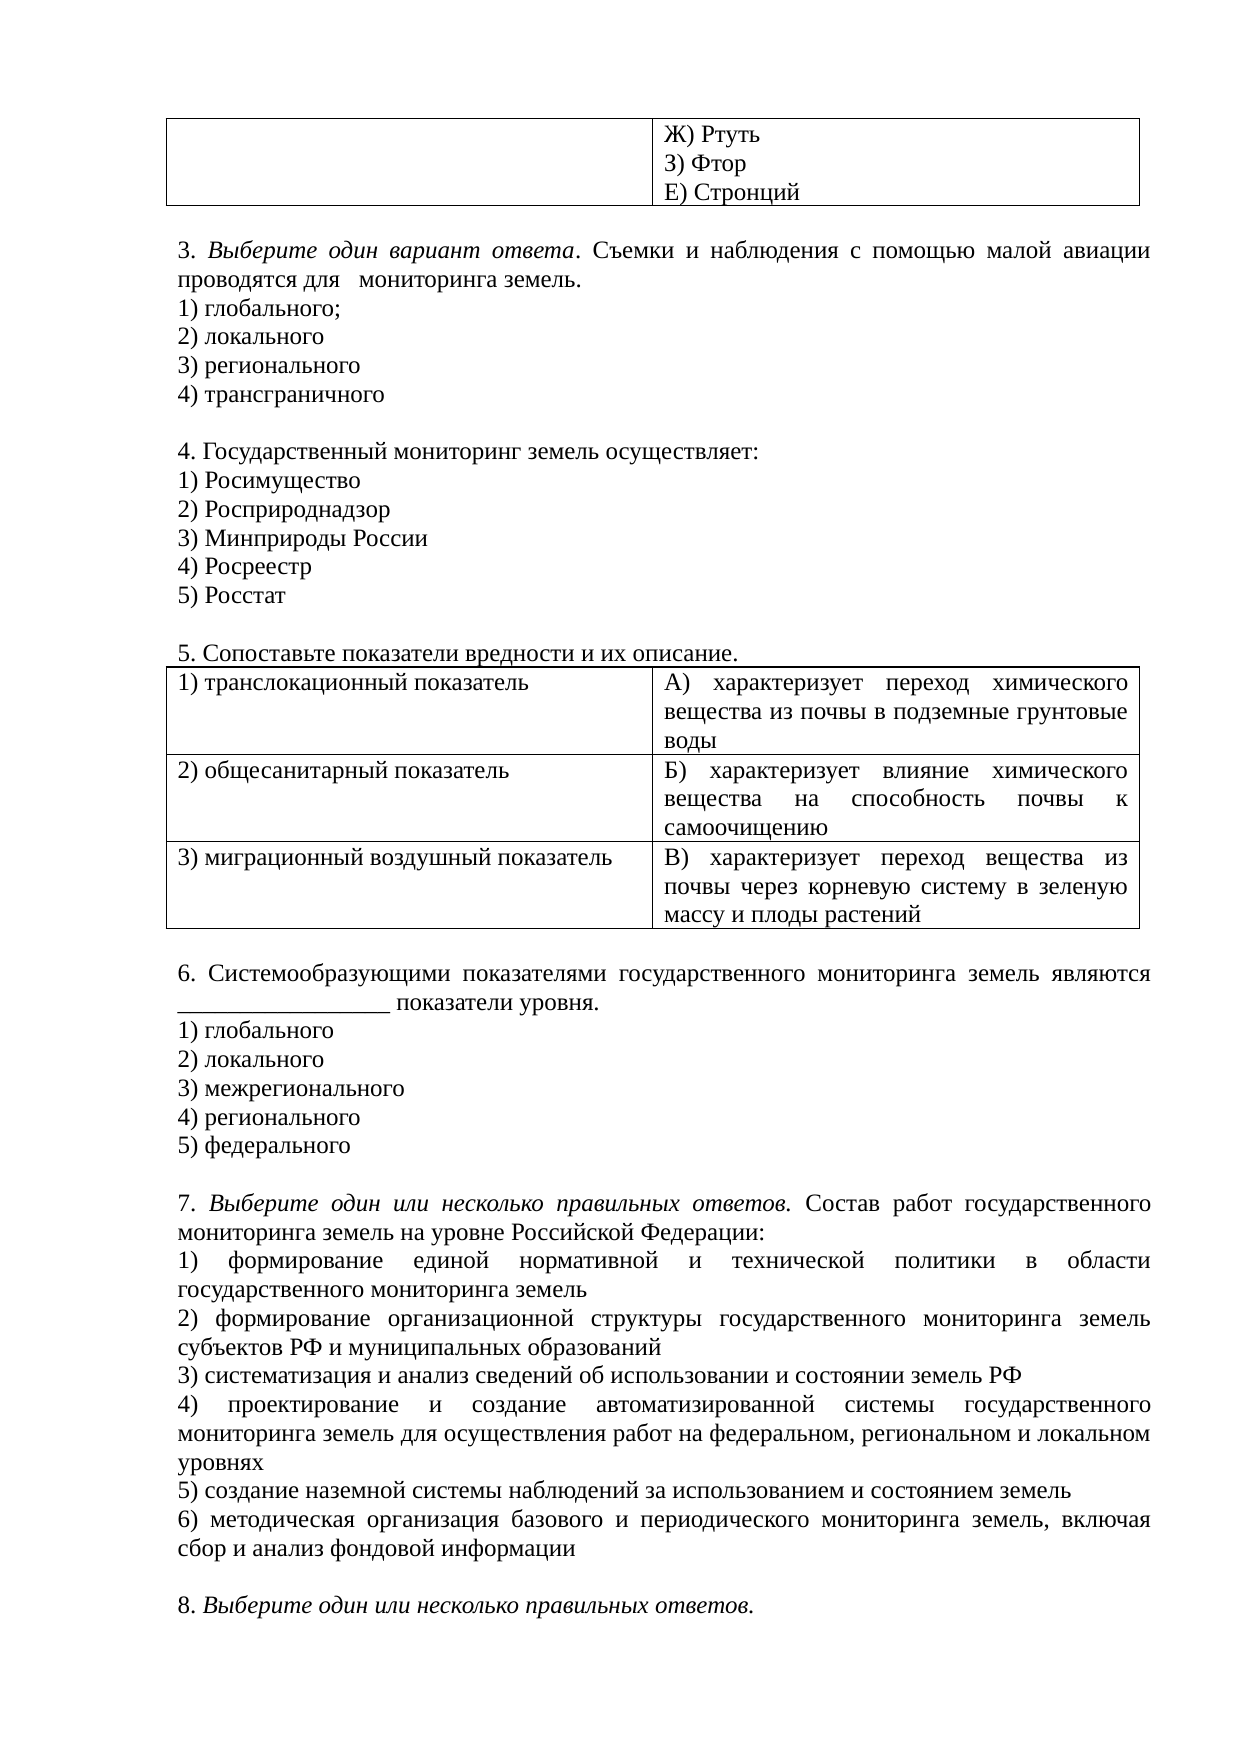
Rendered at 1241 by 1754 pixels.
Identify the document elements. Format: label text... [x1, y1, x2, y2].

table_header А) характеризует переход химического вещества из почвы в подземные грунтовые воды [653, 668, 1139, 754]
text 5. Сопоставьте показатели вредности и их описание. [177, 638, 1152, 666]
text 2) формирование организационной структуры государственного мониторинга земель субъектов РФ и муниципальных образований [177, 1303, 1152, 1361]
text 3) регионального [177, 350, 1152, 379]
text 3) межрегионального [177, 1073, 1152, 1102]
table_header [167, 119, 652, 205]
table_cell В) характеризует переход вещества из почвы через корневую систему в зеленую массу и плоды растений [653, 842, 1139, 928]
table_cell Б) характеризует влияние химического вещества на способность почвы к самоочищению [653, 755, 1139, 841]
text 2) Росприроднадзор [177, 494, 1152, 523]
text 3) Минприроды России [177, 523, 1152, 551]
text 2) локального [177, 321, 1152, 350]
text 3. Выберите один вариант ответа. Съемки и наблюдения с помощью малой авиации проводятся для мониторинга земель. [177, 235, 1152, 293]
table_cell 2) общесанитарный показатель [167, 755, 652, 841]
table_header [653, 119, 1139, 205]
text 8. Выберите один или несколько правильных ответов. [177, 1591, 1152, 1619]
text 5) Росстат [177, 580, 1152, 609]
table_cell 3) миграционный воздушный показатель [167, 842, 652, 928]
text 5) федерального [177, 1131, 1152, 1159]
text 4) трансграничного [177, 379, 1152, 408]
text 4) Росреестр [177, 551, 1152, 580]
text 4) проектирование и создание автоматизированной системы государственного мониторинга земель для осуществления работ на федеральном, региональном и локальном уровнях [177, 1389, 1152, 1476]
text 1) формирование единой нормативной и технической политики в области государственного мониторинга земель [177, 1246, 1152, 1303]
text 1) глобального [177, 1016, 1152, 1044]
text 5) создание наземной системы наблюдений за использованием и состоянием земель [177, 1476, 1152, 1504]
text 3) систематизация и анализ сведений об использовании и состоянии земель РФ [177, 1361, 1152, 1389]
text 4) регионального [177, 1102, 1152, 1131]
text 1) глобального; [177, 293, 1152, 321]
text 7. Выберите один или несколько правильных ответов. Состав работ государственного мониторинга земель на уровне Российской Федерации: [177, 1188, 1152, 1246]
text 2) локального [177, 1044, 1152, 1073]
text 1) Росимущество [177, 465, 1152, 494]
text 6. Системообразующими показателями государственного мониторинга земель являются _________________ показатели уровня. [177, 958, 1152, 1016]
table_header 1) транслокационный показатель [167, 668, 652, 754]
text 4. Государственный мониторинг земель осуществляет: [177, 436, 1152, 465]
text 6) методическая организация базового и периодического мониторинга земель, включая сбор и анализ фондовой информации [177, 1504, 1152, 1562]
